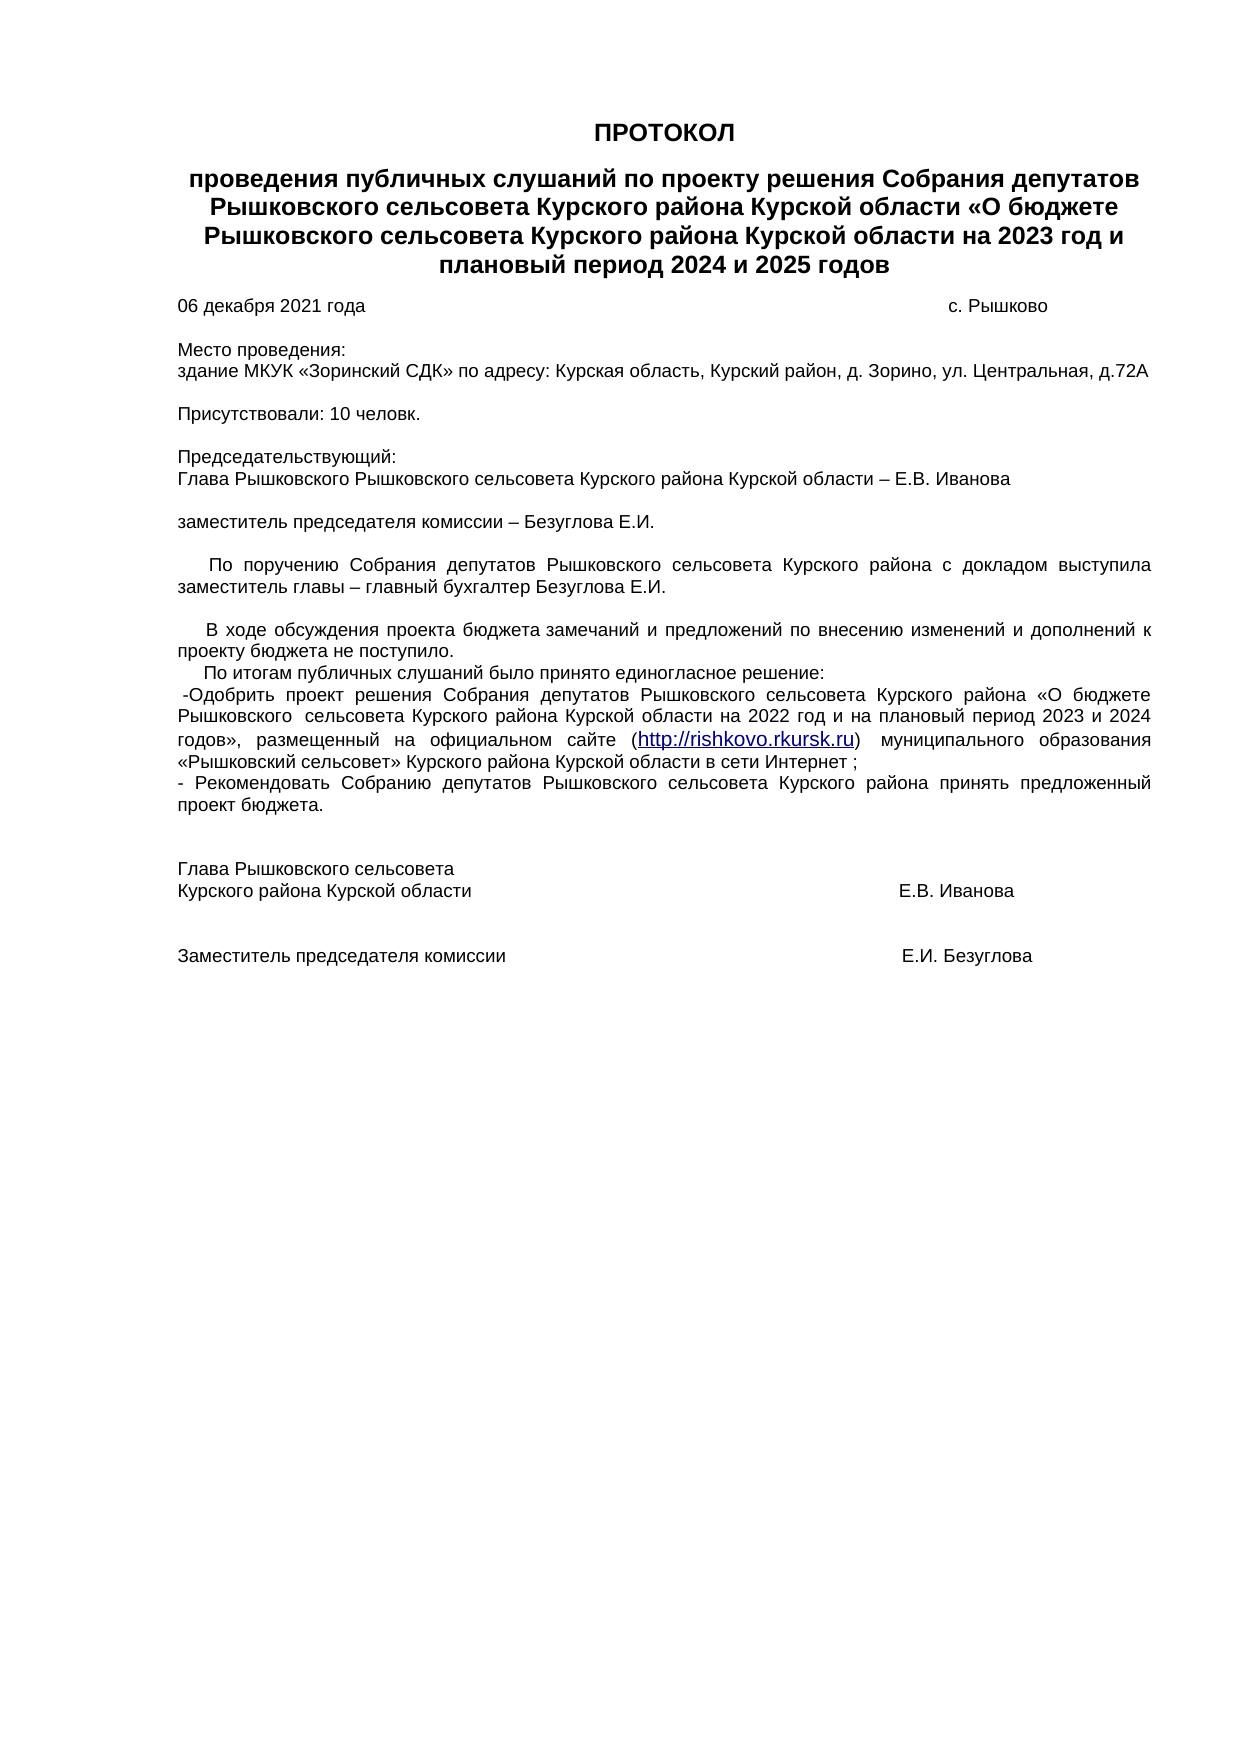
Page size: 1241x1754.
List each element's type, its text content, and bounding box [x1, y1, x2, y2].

text По поручению Собрания депутатов Рышковского сельсовета Курского района с докладом выступила заместитель главы – главный бухгалтер Безуглова Е.И. [177, 554, 1152, 597]
text Заместитель председателя комиссии Е.И. Безуглова [177, 944, 1152, 966]
text Председательствующий: [177, 446, 1152, 468]
text 06 декабря 2021 года с. Рышково [177, 295, 1152, 317]
text здание МКУК «Зоринский СДК» по адресу: Курская область, Курский район, д. Зорино, ул. Центральная, д.72А [177, 360, 1152, 381]
text -Одобрить проект решения Собрания депутатов Рышковского сельсовета Курского района «О бюджете Рышковского сельсовета Курского района Курской области на 2022 год и на плановый период 2023 и 2024 годов», размещенный на официальном сайте (http://rishkovo.rkursk.ru) муниципального образования «Рышковский сельсовет» Курского района Курской области в сети Интернет ; [177, 683, 1152, 772]
text Присутствовали: 10 человк. [177, 403, 1152, 424]
text ПРОТОКОЛ [177, 118, 1152, 147]
text Место проведения: [177, 338, 1152, 360]
text заместитель председателя комиссии – Безуглова Е.И. [177, 511, 1152, 532]
text Глава Рышковского Рышковского сельсовета Курского района Курской области – Е.В. Иванова [177, 468, 1152, 489]
text - Рекомендовать Собранию депутатов Рышковского сельсовета Курского района принять предложенный проект бюджета. [177, 772, 1152, 815]
text В ходе обсуждения проекта бюджета замечаний и предложений по внесению изменений и дополнений к проекту бюджета не поступило. [177, 619, 1152, 662]
text По итогам публичных слушаний было принято единогласное решение: [177, 662, 1152, 683]
text Курского района Курской области Е.В. Иванова [177, 880, 1152, 901]
text проведения публичных слушаний по проекту решения Собрания депутатов Рышковского сельсовета Курского района Курской области «О бюджете Рышковского сельсовета Курского района Курской области на 2023 год и плановый период 2024 и 2025 годов [177, 163, 1152, 278]
text Глава Рышковского сельсовета [177, 858, 1152, 880]
